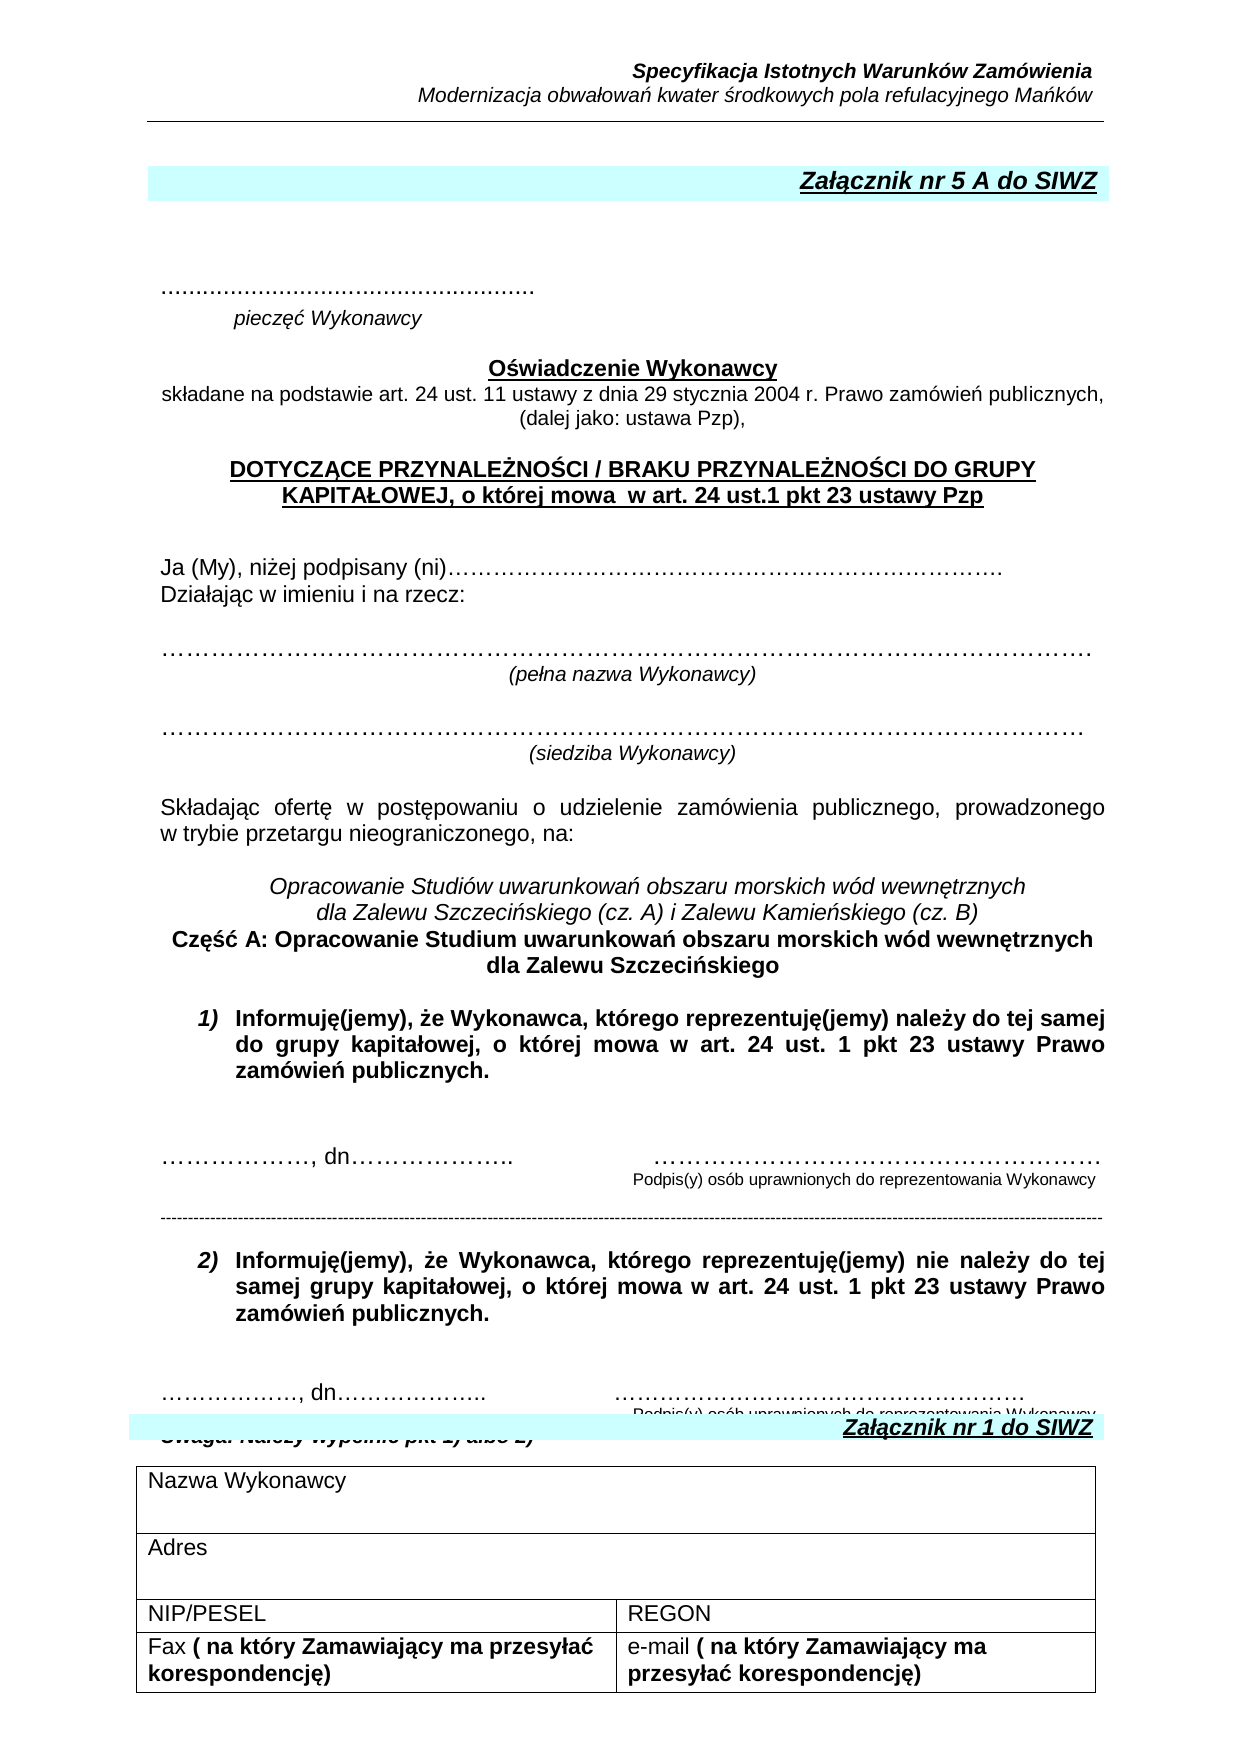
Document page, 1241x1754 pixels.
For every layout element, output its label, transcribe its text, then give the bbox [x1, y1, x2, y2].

table_header Załącznik nr 1 do SIWZ [129, 1414, 1104, 1440]
table_cell Fax ( na który Zamawiający ma przesyłać korespondencję) [137, 1633, 616, 1692]
table_cell e-mail ( na który Zamawiający ma przesyłać korespondencję) [617, 1633, 1095, 1692]
table_header Nazwa Wykonawcy [137, 1467, 1095, 1532]
table_cell REGON [617, 1600, 1095, 1632]
table_cell Adres [137, 1534, 1095, 1599]
table_cell NIP/PESEL [137, 1600, 616, 1632]
